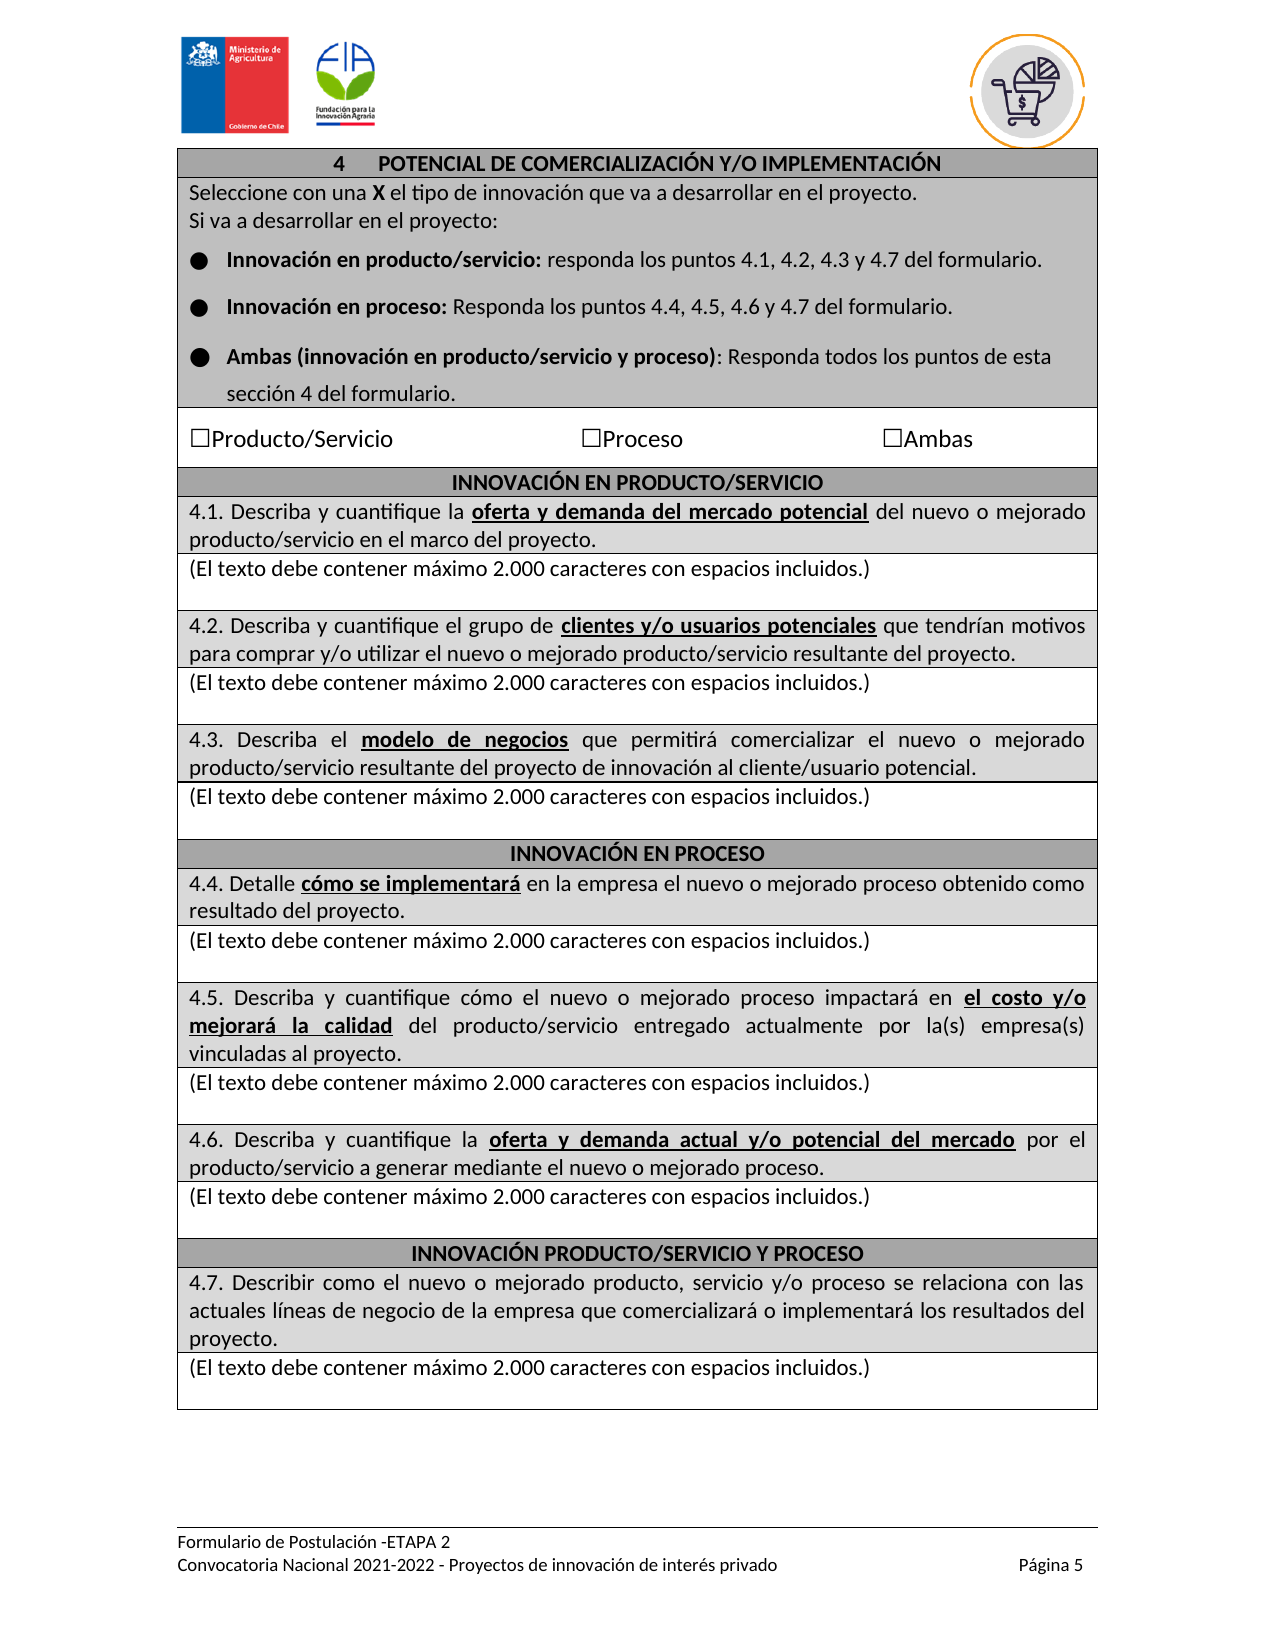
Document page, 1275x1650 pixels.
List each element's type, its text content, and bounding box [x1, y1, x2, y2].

table_cell (El texto debe contener máximo 2.000 caracteres con espacios incluidos.) [178, 1068, 1097, 1124]
table_cell Producto/Servicio Proceso Ambas [178, 408, 1097, 467]
table_cell 4.7. Describir como el nuevo o mejorado producto, servicio y/o proceso se relaciona con las actuales líneas de negocio de la empresa que comercializará o implementará los resultados del proyecto. [178, 1268, 1097, 1352]
table_cell 4.1. Describa y cuantifique la oferta y demanda del mercado potencial del nuevo o mejorado producto/servicio en el marco del proyecto. [178, 497, 1097, 553]
table_cell 4.5. Describa y cuantifique cómo el nuevo o mejorado proceso impactará en el costo y/o mejorará la calidad del producto/servicio entregado actualmente por la(s) empresa(s) vinculadas al proyecto. [178, 983, 1097, 1067]
table_cell (El texto debe contener máximo 2.000 caracteres con espacios incluidos.) [178, 1353, 1097, 1409]
table_cell INNOVACIÓN PRODUCTO/SERVICIO Y PROCESO [178, 1239, 1097, 1267]
table_cell (El texto debe contener máximo 2.000 caracteres con espacios incluidos.) [178, 554, 1097, 610]
picture [177, 33, 380, 137]
picture [961, 34, 1085, 148]
table_cell 4.2. Describa y cuantifique el grupo de clientes y/o usuarios potenciales que tendrían motivos para comprar y/o utilizar el nuevo o mejorado producto/servicio resultante del proyecto. [178, 611, 1097, 667]
table_cell (El texto debe contener máximo 2.000 caracteres con espacios incluidos.) [178, 668, 1097, 724]
table_header POTENCIAL DE COMERCIALIZACIÓN Y/O IMPLEMENTACIÓN [178, 149, 1097, 177]
table_cell (El texto debe contener máximo 2.000 caracteres con espacios incluidos.) [178, 926, 1097, 982]
table_cell (El texto debe contener máximo 2.000 caracteres con espacios incluidos.) [178, 783, 1097, 838]
table_cell INNOVACIÓN EN PRODUCTO/SERVICIO [178, 468, 1097, 496]
table_cell (El texto debe contener máximo 2.000 caracteres con espacios incluidos.) [178, 1182, 1097, 1238]
table_cell Seleccione con una X el tipo de innovación que va a desarrollar en el proyecto. Si va a desarrollar en el proyecto: Innovación en producto/servicio: responda los puntos 4.1, 4.2, 4.3 y 4.7 del formulario. Innovación en proceso: Responda los puntos 4.4, 4.5, 4.6 y 4.7 del formulario. Ambas (innovación en producto/servicio y proceso): Responda todos los puntos de esta sección 4 del formulario. [178, 178, 1097, 407]
table_cell 4.4. Detalle cómo se implementará en la empresa el nuevo o mejorado proceso obtenido como resultado del proyecto. [178, 869, 1097, 925]
table_cell 4.3. Describa el modelo de negocios que permitirá comercializar el nuevo o mejorado producto/servicio resultante del proyecto de innovación al cliente/usuario potencial. [178, 725, 1097, 781]
table_cell INNOVACIÓN EN PROCESO [178, 840, 1097, 868]
table_cell 4.6. Describa y cuantifique la oferta y demanda actual y/o potencial del mercado por el producto/servicio a generar mediante el nuevo o mejorado proceso. [178, 1125, 1097, 1181]
